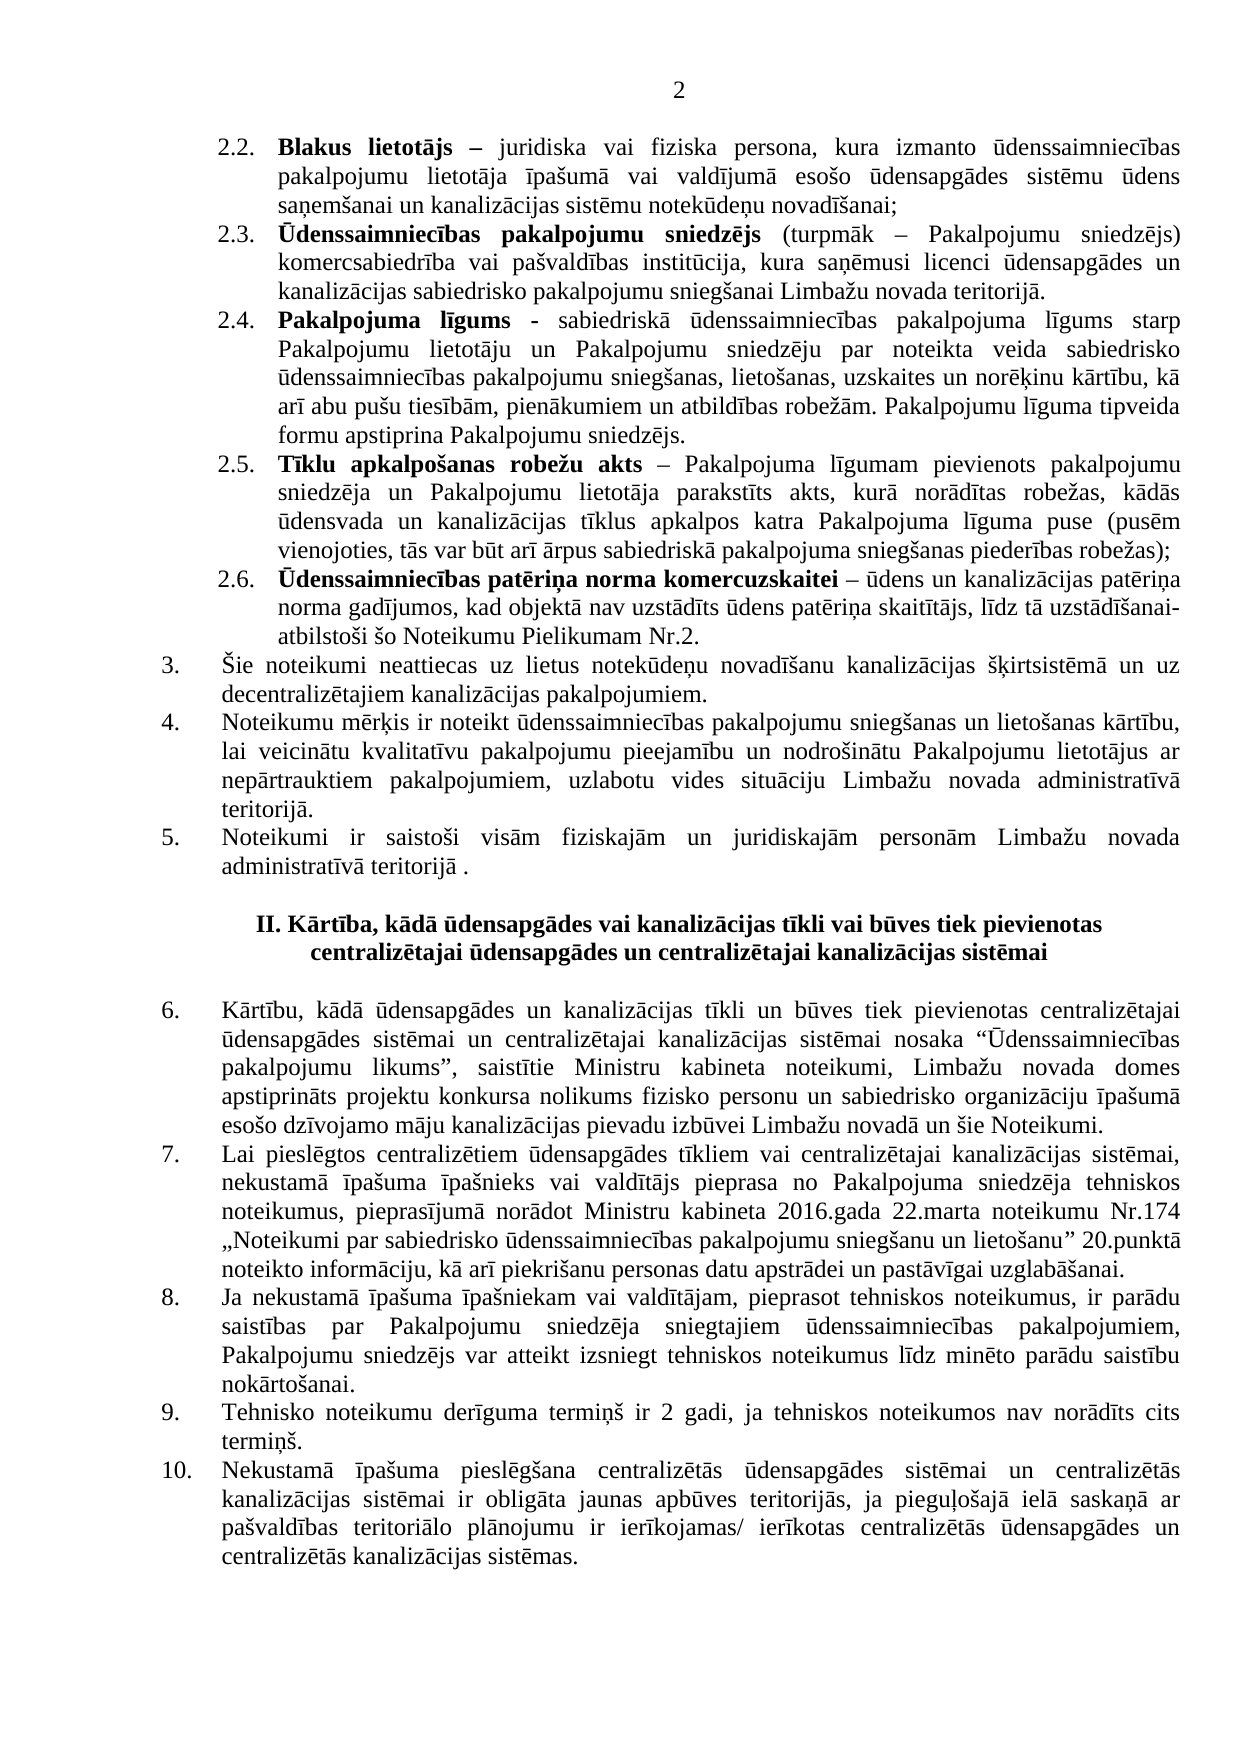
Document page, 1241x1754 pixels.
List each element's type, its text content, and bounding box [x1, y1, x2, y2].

list Ja nekustamā īpašuma īpašniekam vai valdītājam, pieprasot tehniskos noteikumus, ir parādu saistības par Pakalpojumu sniedzēja sniegtajiem ūdenssaimniecības pakalpojumiem, Pakalpojumu sniedzējs var atteikt izsniegt tehniskos noteikumus līdz minēto parādu saistību nokārtošanai. [161, 1282, 1181, 1397]
list Noteikumi ir saistoši visām fiziskajām un juridiskajām personām Limbažu novada administratīvā teritorijā . [161, 822, 1181, 880]
list Tehnisko noteikumu derīguma termiņš ir 2 gadi, ja tehniskos noteikumos nav norādīts cits termiņš. [161, 1397, 1181, 1455]
text II. Kārtība, kādā ūdensapgādes vai kanalizācijas tīkli vai būves tiek pievienotas centralizētajai ūdensapgādes un centralizētajai kanalizācijas sistēmai [177, 909, 1181, 966]
list Šie noteikumi neattiecas uz lietus notekūdeņu novadīšanu kanalizācijas šķirtsistēmā un uz decentralizētajiem kanalizācijas pakalpojumiem. [161, 650, 1181, 707]
list Noteikumu mērķis ir noteikt ūdenssaimniecības pakalpojumu sniegšanas un lietošanas kārtību, lai veicinātu kvalitatīvu pakalpojumu pieejamību un nodrošinātu Pakalpojumu lietotājus ar nepārtrauktiem pakalpojumiem, uzlabotu vides situāciju Limbažu novada administratīvā teritorijā. [161, 707, 1181, 822]
list Blakus lietotājs – juridiska vai fiziska persona, kura izmanto ūdenssaimniecības pakalpojumu lietotāja īpašumā vai valdījumā esošo ūdensapgādes sistēmu ūdens saņemšanai un kanalizācijas sistēmu notekūdeņu novadīšanai; [217, 132, 1181, 219]
list Nekustamā īpašuma pieslēgšana centralizētās ūdensapgādes sistēmai un centralizētās kanalizācijas sistēmai ir obligāta jaunas apbūves teritorijās, ja pieguļošajā ielā saskaņā ar pašvaldības teritoriālo plānojumu ir ierīkojamas/ ierīkotas centralizētās ūdensapgādes un centralizētās kanalizācijas sistēmas. [161, 1455, 1181, 1570]
list Ūdenssaimniecības patēriņa norma komercuzskaitei – ūdens un kanalizācijas patēriņa norma gadījumos, kad objektā nav uzstādīts ūdens patēriņa skaitītājs, līdz tā uzstādīšanai- atbilstoši šo Noteikumu Pielikumam Nr.2. [217, 564, 1181, 650]
list Lai pieslēgtos centralizētiem ūdensapgādes tīkliem vai centralizētajai kanalizācijas sistēmai, nekustamā īpašuma īpašnieks vai valdītājs pieprasa no Pakalpojuma sniedzēja tehniskos noteikumus, pieprasījumā norādot Ministru kabineta 2016.gada 22.marta noteikumu Nr.174 „Noteikumi par sabiedrisko ūdenssaimniecības pakalpojumu sniegšanu un lietošanu” 20.punktā noteikto informāciju, kā arī piekrišanu personas datu apstrādei un pastāvīgai uzglabāšanai. [161, 1139, 1181, 1282]
list Pakalpojuma līgums - sabiedriskā ūdenssaimniecības pakalpojuma līgums starp Pakalpojumu lietotāju un Pakalpojumu sniedzēju par noteikta veida sabiedrisko ūdenssaimniecības pakalpojumu sniegšanas, lietošanas, uzskaites un norēķinu kārtību, kā arī abu pušu tiesībām, pienākumiem un atbildības robežām. Pakalpojumu līguma tipveida formu apstiprina Pakalpojumu sniedzējs. [217, 305, 1181, 449]
list Kārtību, kādā ūdensapgādes un kanalizācijas tīkli un būves tiek pievienotas centralizētajai ūdensapgādes sistēmai un centralizētajai kanalizācijas sistēmai nosaka “Ūdenssaimniecības pakalpojumu likums”, saistītie Ministru kabineta noteikumi, Limbažu novada domes apstiprināts projektu konkursa nolikums fizisko personu un sabiedrisko organizāciju īpašumā esošo dzīvojamo māju kanalizācijas pievadu izbūvei Limbažu novadā un šie Noteikumi. [161, 995, 1181, 1139]
list Tīklu apkalpošanas robežu akts – Pakalpojuma līgumam pievienots pakalpojumu sniedzēja un Pakalpojumu lietotāja parakstīts akts, kurā norādītas robežas, kādās ūdensvada un kanalizācijas tīklus apkalpos katra Pakalpojuma līguma puse (pusēm vienojoties, tās var būt arī ārpus sabiedriskā pakalpojuma sniegšanas piederības robežas); [217, 449, 1181, 564]
list Ūdenssaimniecības pakalpojumu sniedzējs (turpmāk – Pakalpojumu sniedzējs) komercsabiedrība vai pašvaldības institūcija, kura saņēmusi licenci ūdensapgādes un kanalizācijas sabiedrisko pakalpojumu sniegšanai Limbažu novada teritorijā. [217, 219, 1181, 305]
